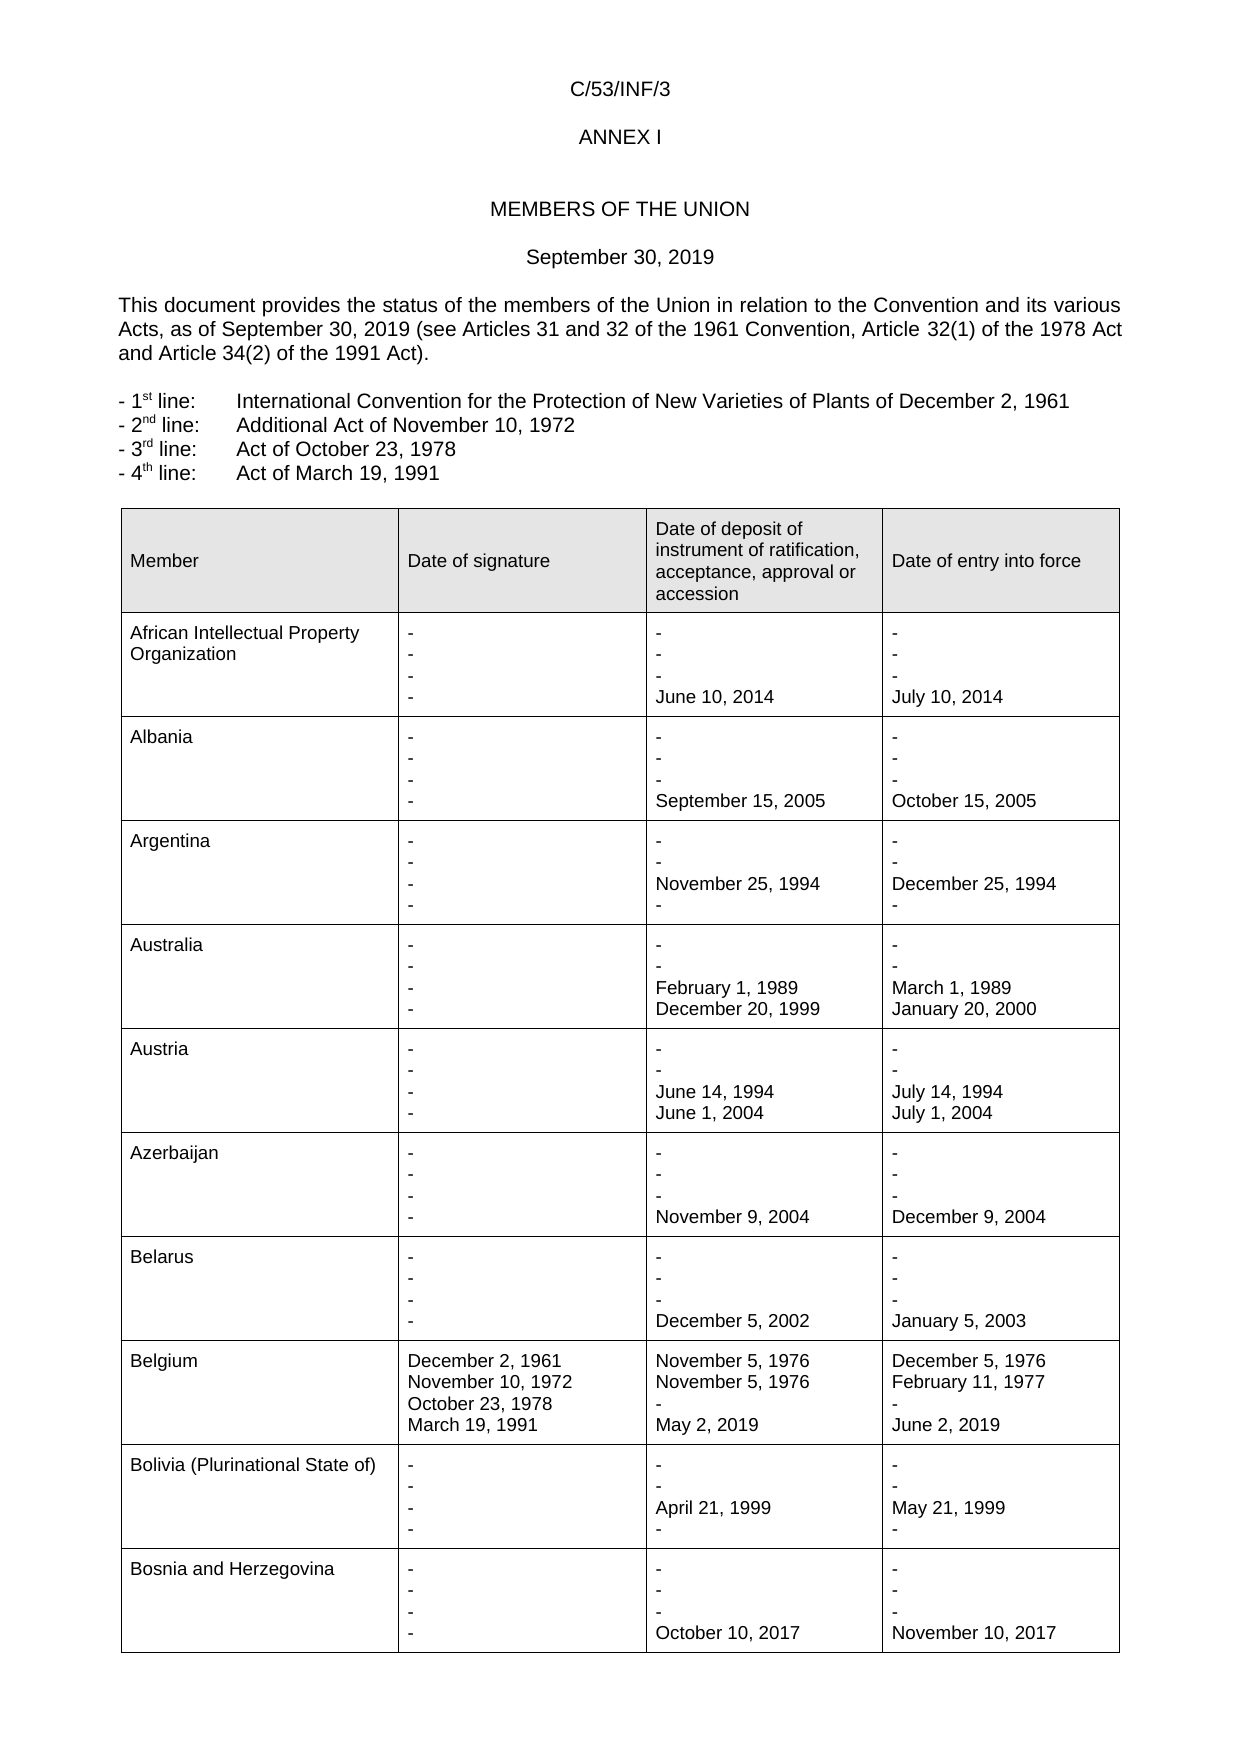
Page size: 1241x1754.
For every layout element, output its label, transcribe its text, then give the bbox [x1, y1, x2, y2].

text MEMBERS OF THE UNION [118, 197, 1122, 221]
table_cell November 5, 1976 November 5, 1976 - May 2, 2019 [647, 1341, 882, 1444]
table_cell Australia [122, 925, 398, 1028]
table_cell - - - - [399, 925, 646, 1028]
table_cell - - - October 15, 2005 [883, 717, 1119, 820]
table_cell - - - - [399, 821, 646, 924]
text This document provides the status of the members of the Union in relation to the Convention and its various Acts, as of September 30, 2019 (see Articles 31 and 32 of the 1961 Convention, Article 32(1) of the 1978 Act and Article 34(2) of the 1991 Act). [118, 293, 1122, 364]
table_cell - - - November 9, 2004 [647, 1133, 882, 1236]
table_cell - - - - [399, 1237, 646, 1340]
table_cell - - - September 15, 2005 [647, 717, 882, 820]
table_cell Belarus [122, 1237, 398, 1340]
table_cell Argentina [122, 821, 398, 924]
table_header Member [122, 509, 398, 612]
table_cell - - - June 10, 2014 [647, 613, 882, 716]
table_cell - - - - [399, 1133, 646, 1236]
table_cell Austria [122, 1029, 398, 1132]
text - 2nd line: Additional Act of November 10, 1972 [118, 412, 1122, 436]
table_cell African Intellectual Property Organization [122, 613, 398, 716]
text September 30, 2019 [118, 245, 1122, 269]
table_cell Bolivia (Plurinational State of) [122, 1445, 398, 1548]
table_cell - - June 14, 1994 June 1, 2004 [647, 1029, 882, 1132]
table_cell - - - January 5, 2003 [883, 1237, 1119, 1340]
table_cell Azerbaijan [122, 1133, 398, 1236]
table_cell - - February 1, 1989 December 20, 1999 [647, 925, 882, 1028]
table_cell Belgium [122, 1341, 398, 1444]
table_header Date of entry into force [883, 509, 1119, 612]
table_cell Albania [122, 717, 398, 820]
table_cell - - - - [399, 613, 646, 716]
table_cell - - December 25, 1994 - [883, 821, 1119, 924]
table_cell - - - - [399, 717, 646, 820]
table_cell - - - December 9, 2004 [883, 1133, 1119, 1236]
table_cell - - - - [399, 1445, 646, 1548]
table_cell - - April 21, 1999 - [647, 1445, 882, 1548]
text C/53/INF/3 [118, 77, 1122, 101]
table_cell - - - - [399, 1029, 646, 1132]
table_cell Bosnia and Herzegovina [122, 1549, 398, 1652]
table_header Date of deposit of instrument of ratification, acceptance, approval or accession [647, 509, 882, 612]
table_header Date of signature [399, 509, 646, 612]
table_cell - - - December 5, 2002 [647, 1237, 882, 1340]
table_cell - - May 21, 1999 - [883, 1445, 1119, 1548]
table_cell December 2, 1961 November 10, 1972 October 23, 1978 March 19, 1991 [399, 1341, 646, 1444]
table_cell - - - - [399, 1549, 646, 1652]
table_cell - - July 14, 1994 July 1, 2004 [883, 1029, 1119, 1132]
table_cell December 5, 1976 February 11, 1977 - June 2, 2019 [883, 1341, 1119, 1444]
text - 3rd line: Act of October 23, 1978 [118, 436, 1122, 460]
table_cell - - March 1, 1989 January 20, 2000 [883, 925, 1119, 1028]
text - 4th line: Act of March 19, 1991 [118, 460, 1122, 484]
table_cell - - - October 10, 2017 [647, 1549, 882, 1652]
table_cell - - - November 10, 2017 [883, 1549, 1119, 1652]
text - 1st line: International Convention for the Protection of New Varieties of Plants of December 2, 1961 [118, 388, 1122, 412]
table_cell - - - July 10, 2014 [883, 613, 1119, 716]
text ANNEX I [118, 125, 1122, 149]
table_cell - - November 25, 1994 - [647, 821, 882, 924]
